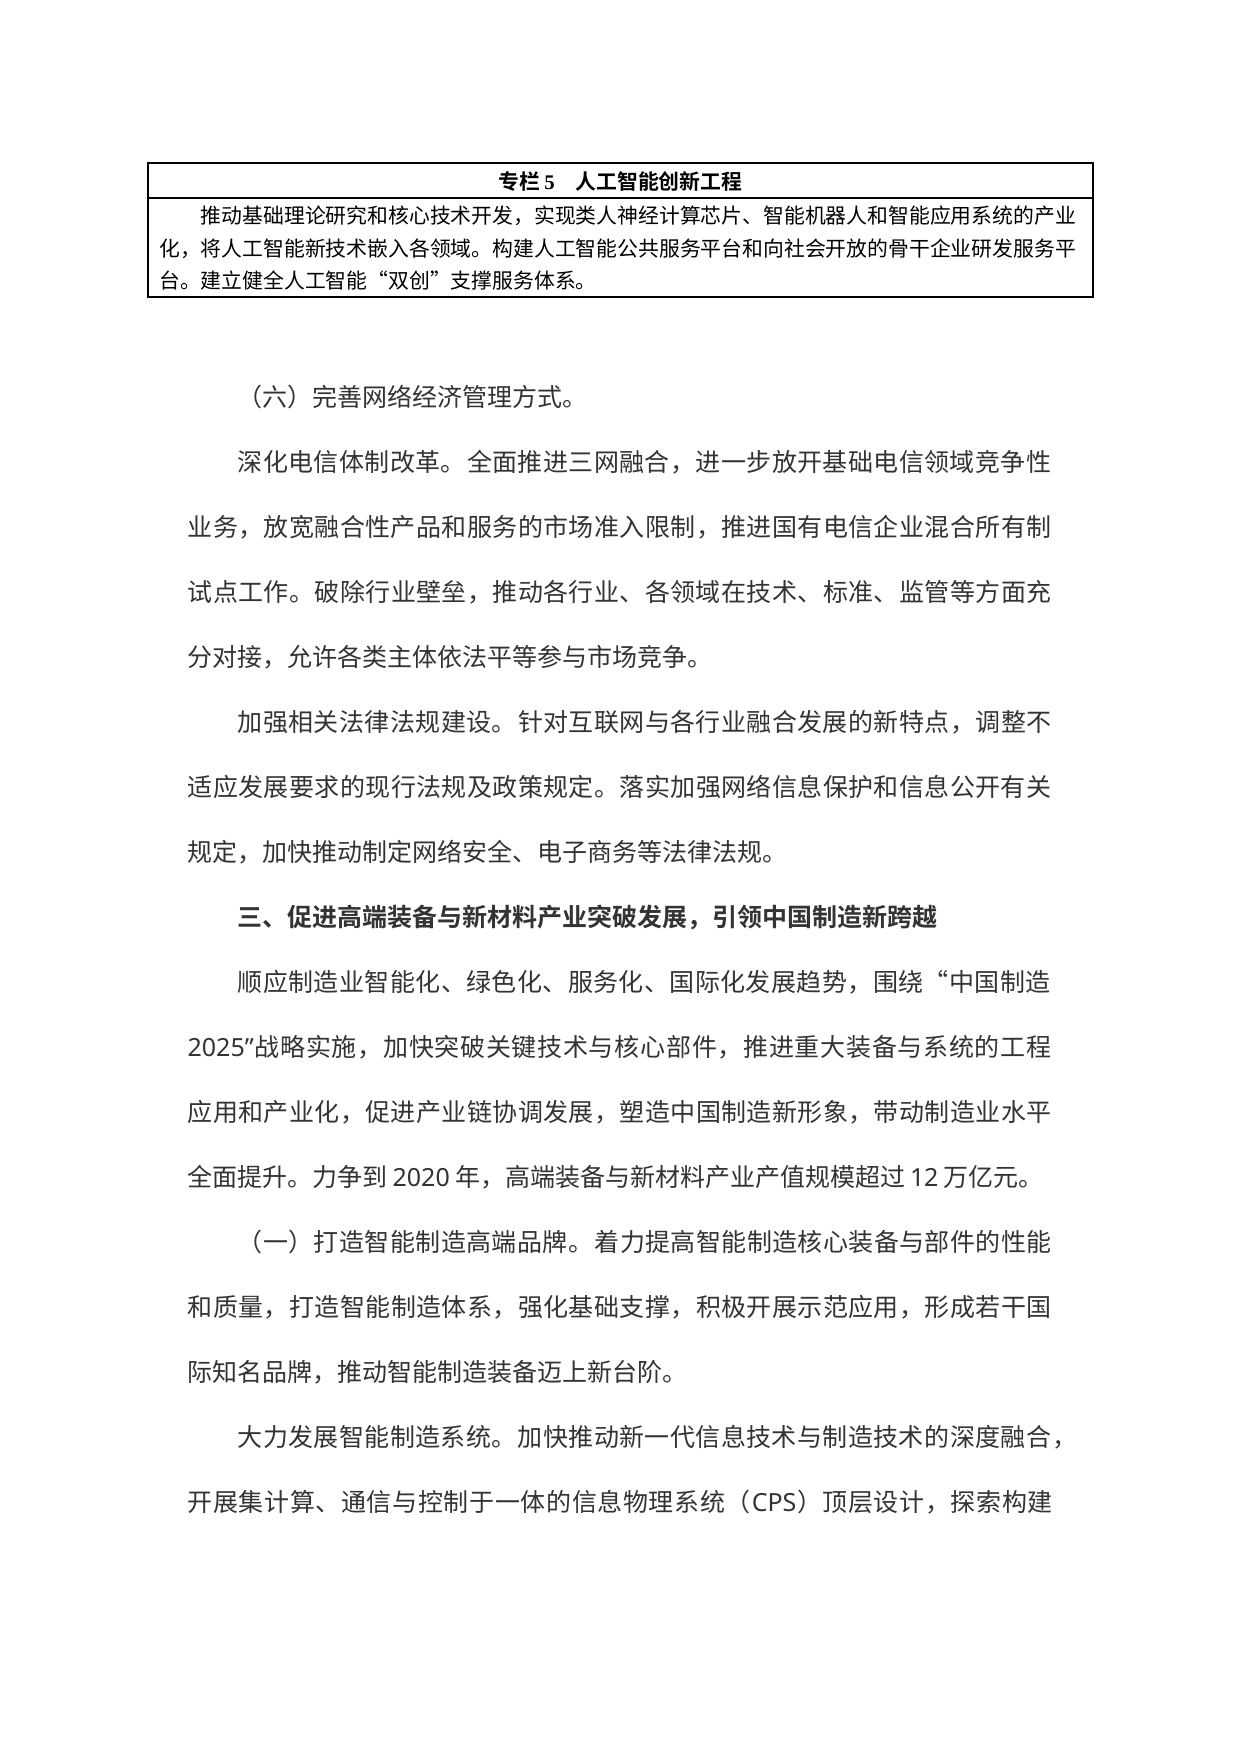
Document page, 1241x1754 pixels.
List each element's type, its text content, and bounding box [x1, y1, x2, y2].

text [187, 1403, 1053, 1533]
text 深化电信体制改革。全面推进三网融合，进一步放开基础电信领域竞争性业务，放宽融合性产品和服务的市场准入限制，推进国有电信企业混合所有制试点工作。破除行业壁垒，推动各行业、各领域在技术、标准、监管等方面充分对接，允许各类主体依法平等参与市场竞争。 [187, 428, 1053, 688]
text 三、促进高端装备与新材料产业突破发展，引领中国制造新跨越 [187, 883, 1053, 948]
text 加强相关法律法规建设。针对互联网与各行业融合发展的新特点，调整不适应发展要求的现行法规及政策规定。落实加强网络信息保护和信息公开有关规定，加快推动制定网络安全、电子商务等法律法规。 [187, 688, 1053, 883]
text （六）完善网络经济管理方式。 [187, 363, 1053, 428]
table_cell 推动基础理论研究和核心技术开发，实现类人神经计算芯片、智能机器人和智能应用系统的产业化，将人工智能新技术嵌入各领域。构建人工智能公共服务平台和向社会开放的骨干企业研发服务平台。建立健全人工智能“双创”支撑服务体系。 [149, 199, 1092, 296]
text 顺应制造业智能化、绿色化、服务化、国际化发展趋势，围绕“中国制造2025”战略实施，加快突破关键技术与核心部件，推进重大装备与系统的工程应用和产业化，促进产业链协调发展，塑造中国制造新形象，带动制造业水平全面提升。力争到2020年，高端装备与新材料产业产值规模超过12万亿元。 [187, 948, 1053, 1208]
table_header 专栏5 人工智能创新工程 [149, 164, 1092, 197]
text （一）打造智能制造高端品牌。着力提高智能制造核心装备与部件的性能和质量，打造智能制造体系，强化基础支撑，积极开展示范应用，形成若干国际知名品牌，推动智能制造装备迈上新台阶。 [187, 1208, 1053, 1403]
